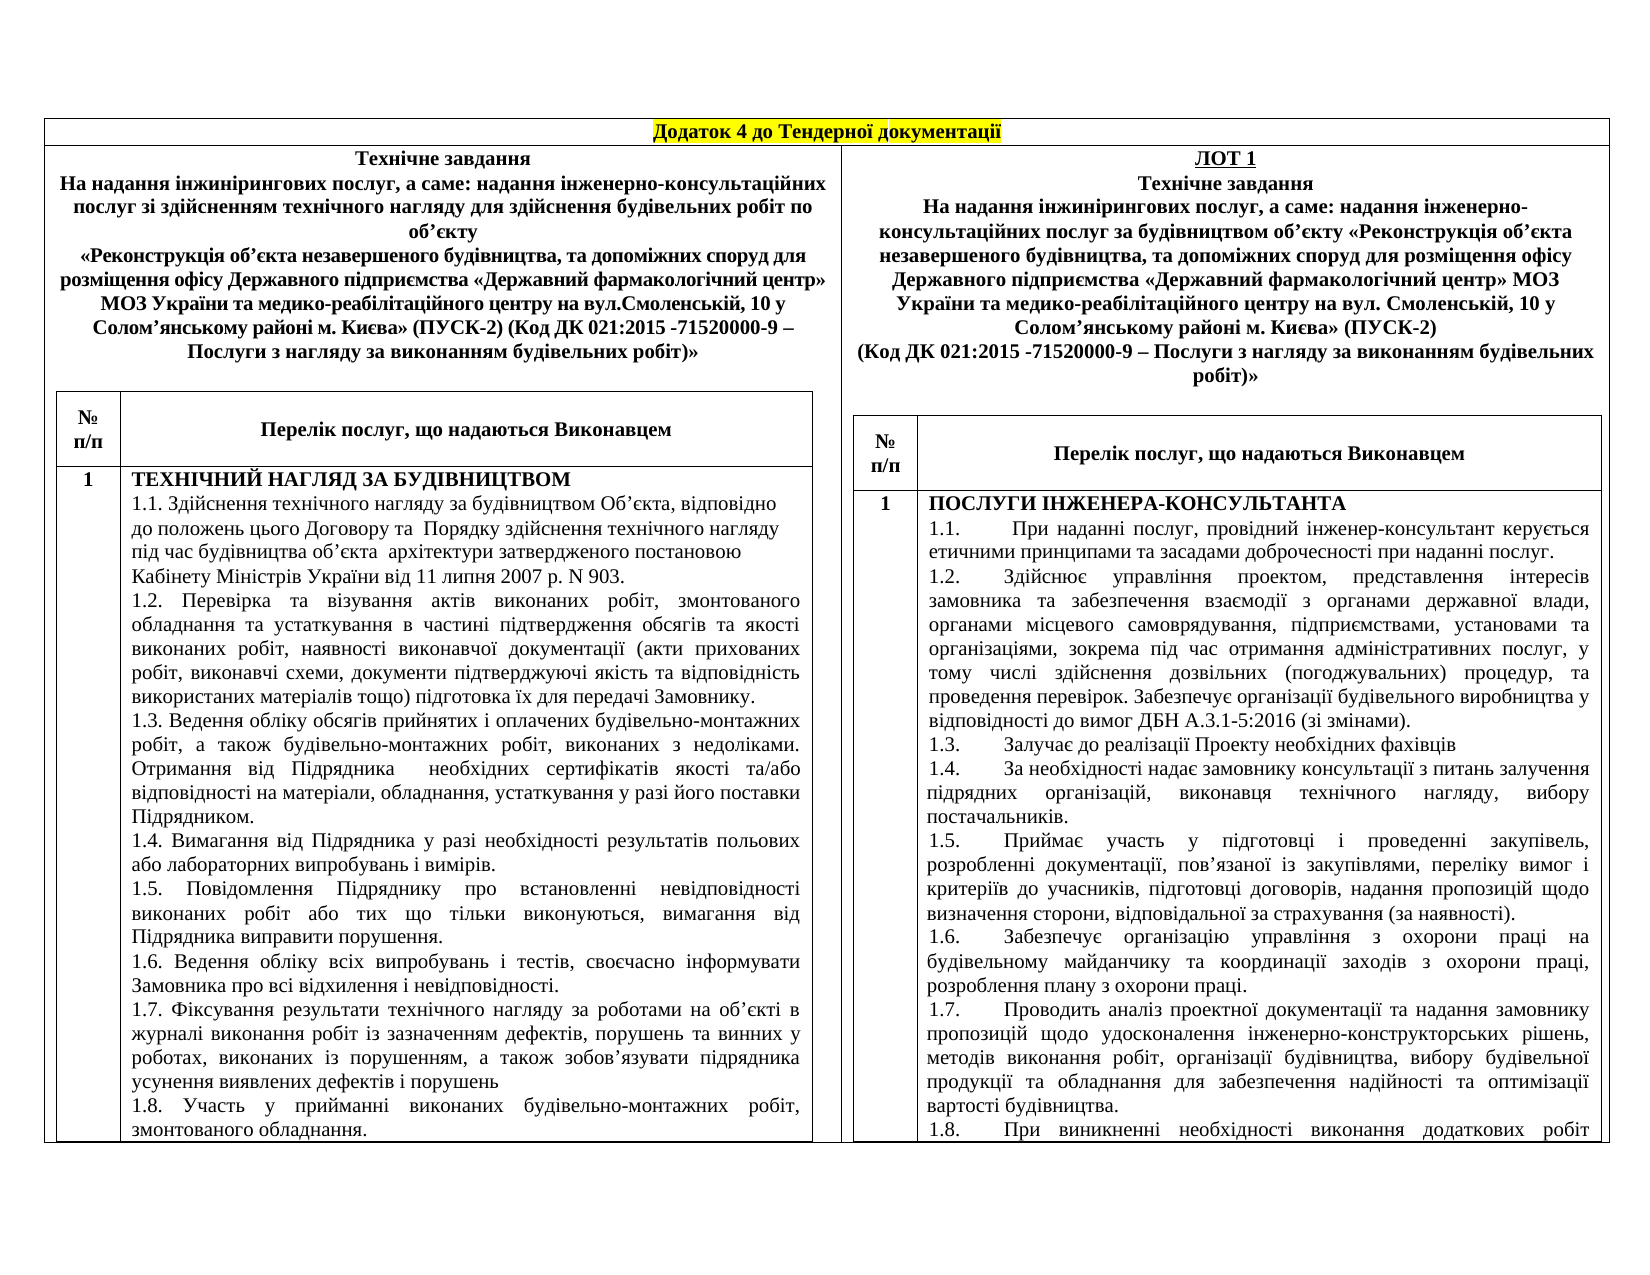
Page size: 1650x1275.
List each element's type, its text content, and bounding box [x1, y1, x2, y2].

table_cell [842, 146, 1609, 1142]
table_cell Додаток 4 до Тендерної документації [45, 119, 1609, 145]
